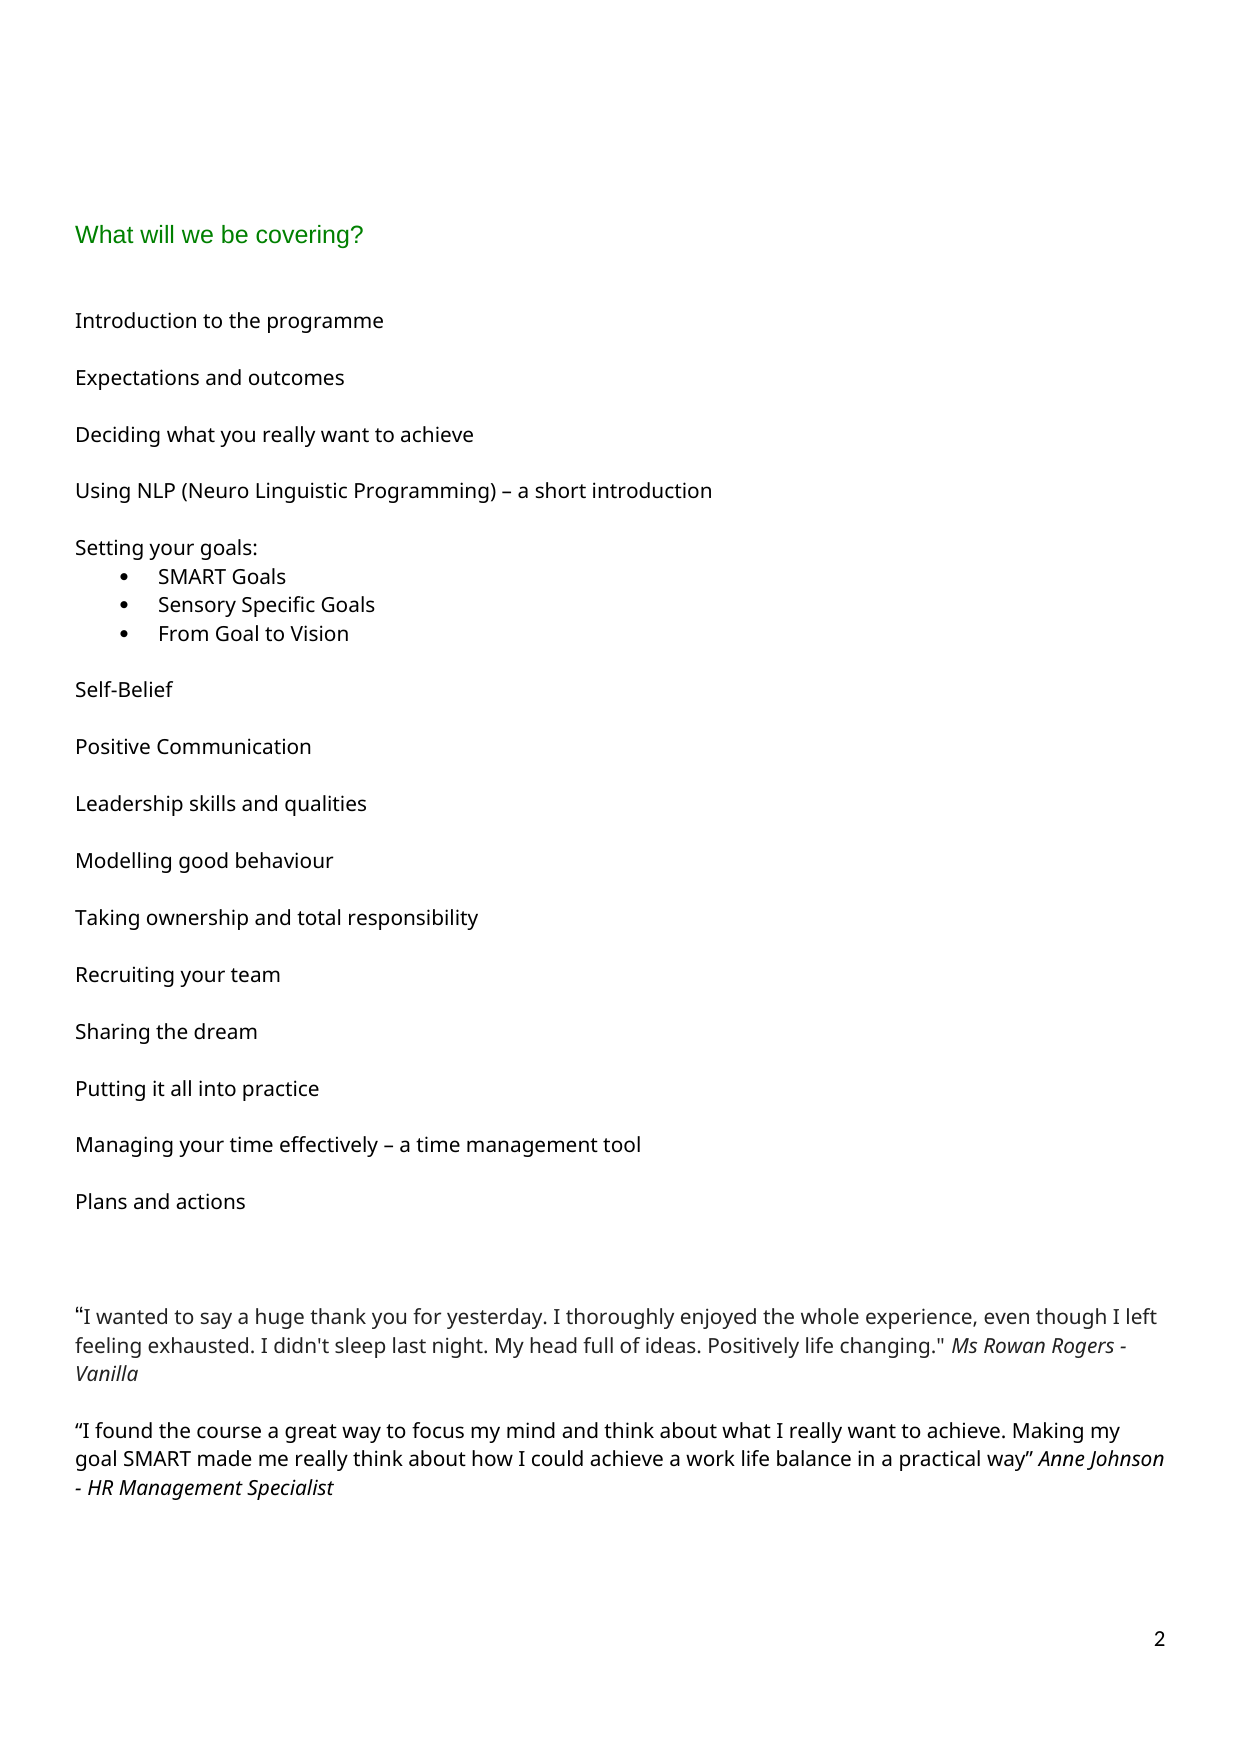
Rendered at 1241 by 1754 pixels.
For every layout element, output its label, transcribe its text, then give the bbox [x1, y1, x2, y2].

text Self-Belief [75, 676, 1165, 704]
list Sensory Specific Goals [120, 590, 1165, 619]
text Deciding what you really want to achieve [75, 420, 1165, 448]
text Setting your goals: [75, 533, 1165, 562]
text Plans and actions [75, 1187, 1165, 1216]
text Using NLP (Neuro Linguistic Programming) – a short introduction [75, 477, 1165, 505]
text Putting it all into practice [75, 1074, 1165, 1102]
text Leadership skills and qualities [75, 789, 1165, 818]
text Managing your time effectively – a time management tool [75, 1131, 1165, 1159]
text “I found the course a great way to focus my mind and think about what I really want to achieve. Making my goal SMART made me really think about how I could achieve a work life balance in a practical way” Anne Johnson - HR Management Specialist [333, 1416, 1165, 1501]
text Taking ownership and total responsibility [75, 903, 1165, 932]
text Positive Communication [75, 732, 1165, 761]
text What will we be covering? [75, 220, 1165, 249]
text Sharing the dream [75, 1017, 1165, 1045]
text “I wanted to say a huge thank you for yesterday. I thoroughly enjoyed the whole experience, even though I left feeling exhausted. I didn't sleep last night. My head full of ideas. Positively life changing." Ms Rowan Rogers - Vanilla [75, 1301, 1165, 1416]
text Recruiting your team [75, 960, 1165, 988]
text Modelling good behaviour [75, 846, 1165, 875]
text Expectations and outcomes [75, 363, 1165, 391]
list SMART Goals [120, 562, 1165, 590]
text Introduction to the programme [75, 306, 1165, 334]
list From Goal to Vision [120, 619, 1165, 647]
